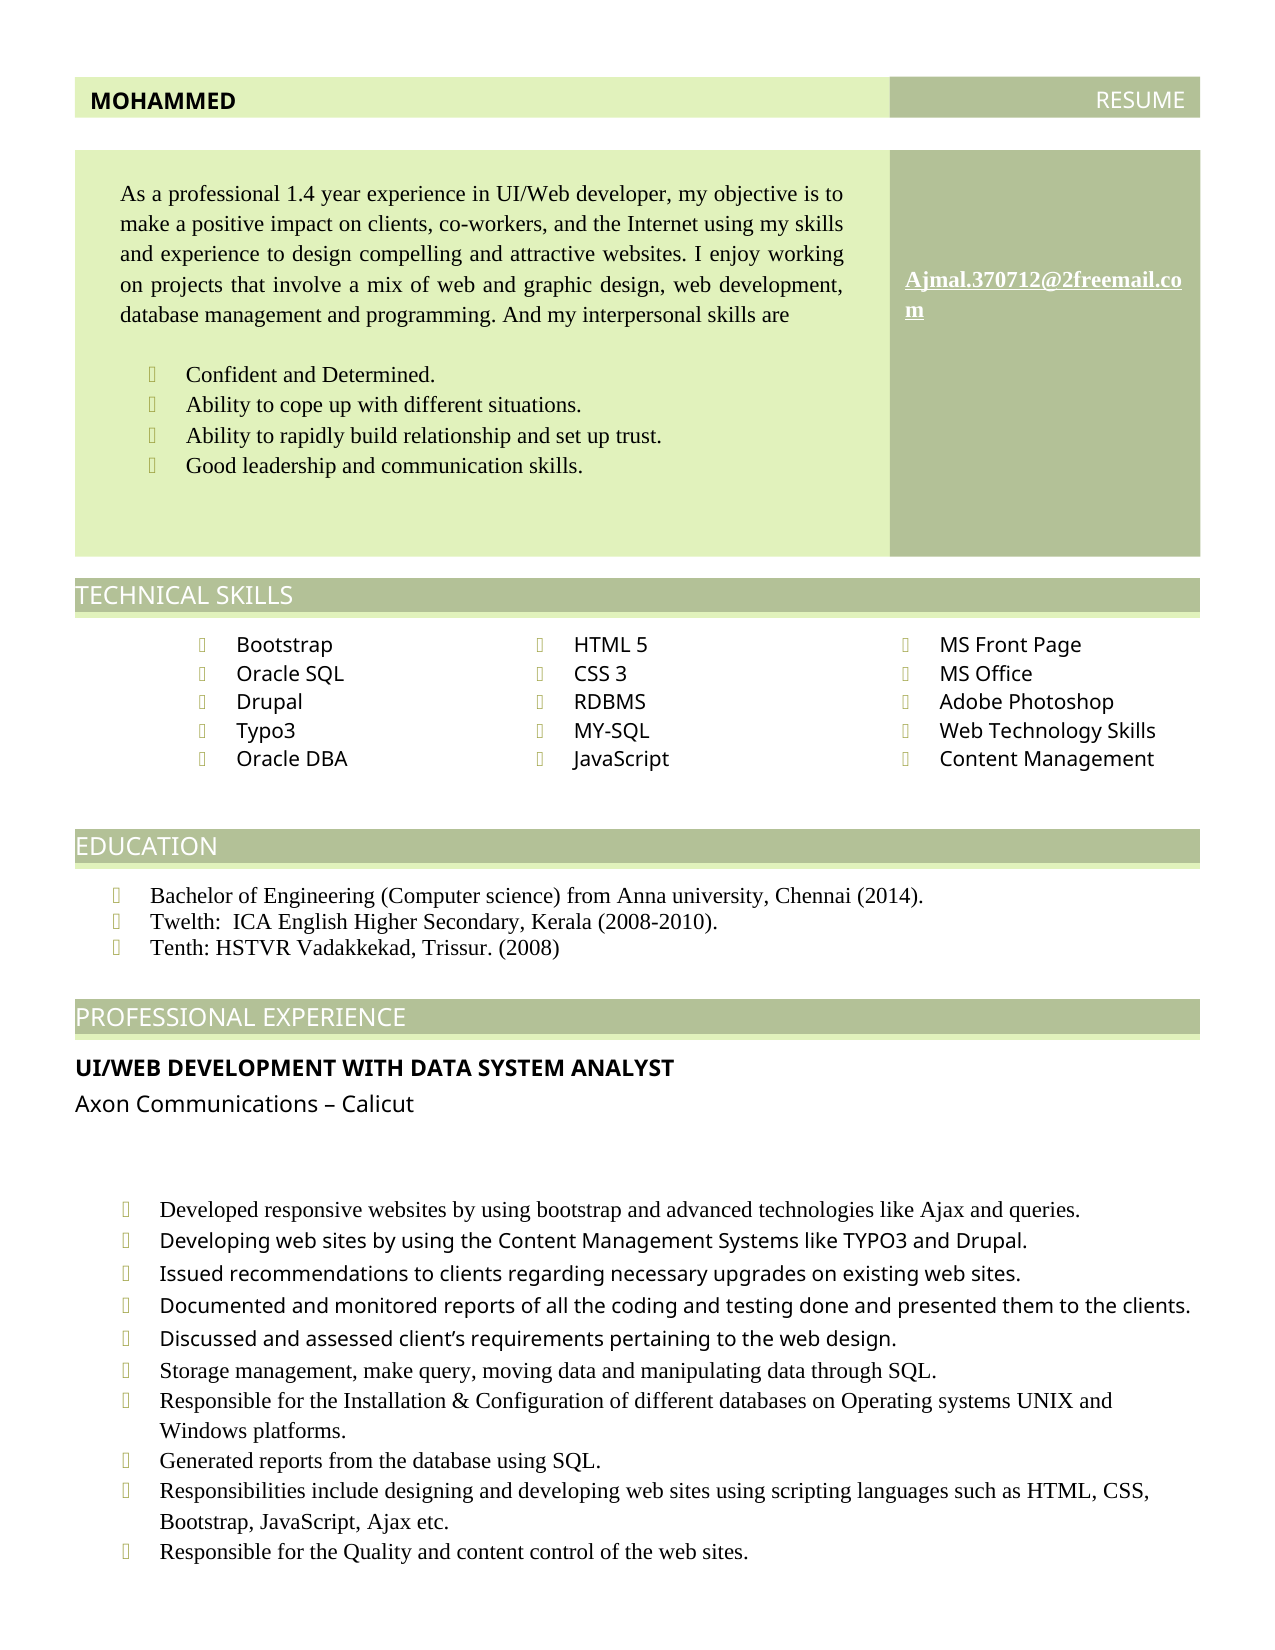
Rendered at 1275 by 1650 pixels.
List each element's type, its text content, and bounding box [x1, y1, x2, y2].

list Generated reports from the database using SQL. [122, 1447, 1200, 1474]
list Developed responsive websites by using bootstrap and advanced technologies like Ajax and queries. [122, 1196, 1200, 1222]
subtitle EDUCATION [75, 829, 1200, 863]
list Discussed and assessed client’s requirements pertaining to the web design. [122, 1324, 1200, 1353]
list Storage management, make query, moving data and manipulating data through SQL. [122, 1357, 1200, 1383]
list Bachelor of Engineering (Computer science) from Anna university, Chennai (2014). [112, 882, 1200, 908]
list Issued recommendations to clients regarding necessary upgrades on existing web sites. [122, 1259, 1200, 1287]
table_header Bootstrap Oracle SQL Drupal Typo3 Oracle DBA [75, 630, 412, 816]
list Responsible for the Quality and content control of the web sites. [122, 1538, 1200, 1564]
list Responsible for the Installation & Configuration of different databases on Operating systems UNIX and Windows platforms. [122, 1387, 1200, 1443]
list Developing web sites by using the Content Management Systems like TYPO3 and Drupal. [122, 1226, 1200, 1255]
list Documented and monitored reports of all the coding and testing done and presented them to the clients. [122, 1292, 1200, 1320]
list Responsibilities include designing and developing web sites using scripting languages such as HTML, CSS, Bootstrap, JavaScript, Ajax etc. [122, 1478, 1200, 1534]
list Tenth: HSTVR Vadakkekad, Trissur. (2008) [112, 934, 1200, 961]
subtitle Technical skills [75, 578, 1200, 612]
table_header HTML 5 CSS 3 RDBMS MY-SQL JavaScript [413, 630, 778, 816]
subtitle Professional EXPERIENCE [75, 999, 1200, 1034]
list Twelth: ICA English Higher Secondary, Kerala (2008-2010). [112, 908, 1200, 934]
subtitle ui/WEB DEVELOPMENT with data system analyst [75, 1052, 1200, 1084]
table_header MS Front Page MS Office Adobe Photoshop Web Technology Skills Content Management [778, 630, 1211, 816]
text Axon Communications – Calicut [75, 1088, 1200, 1119]
